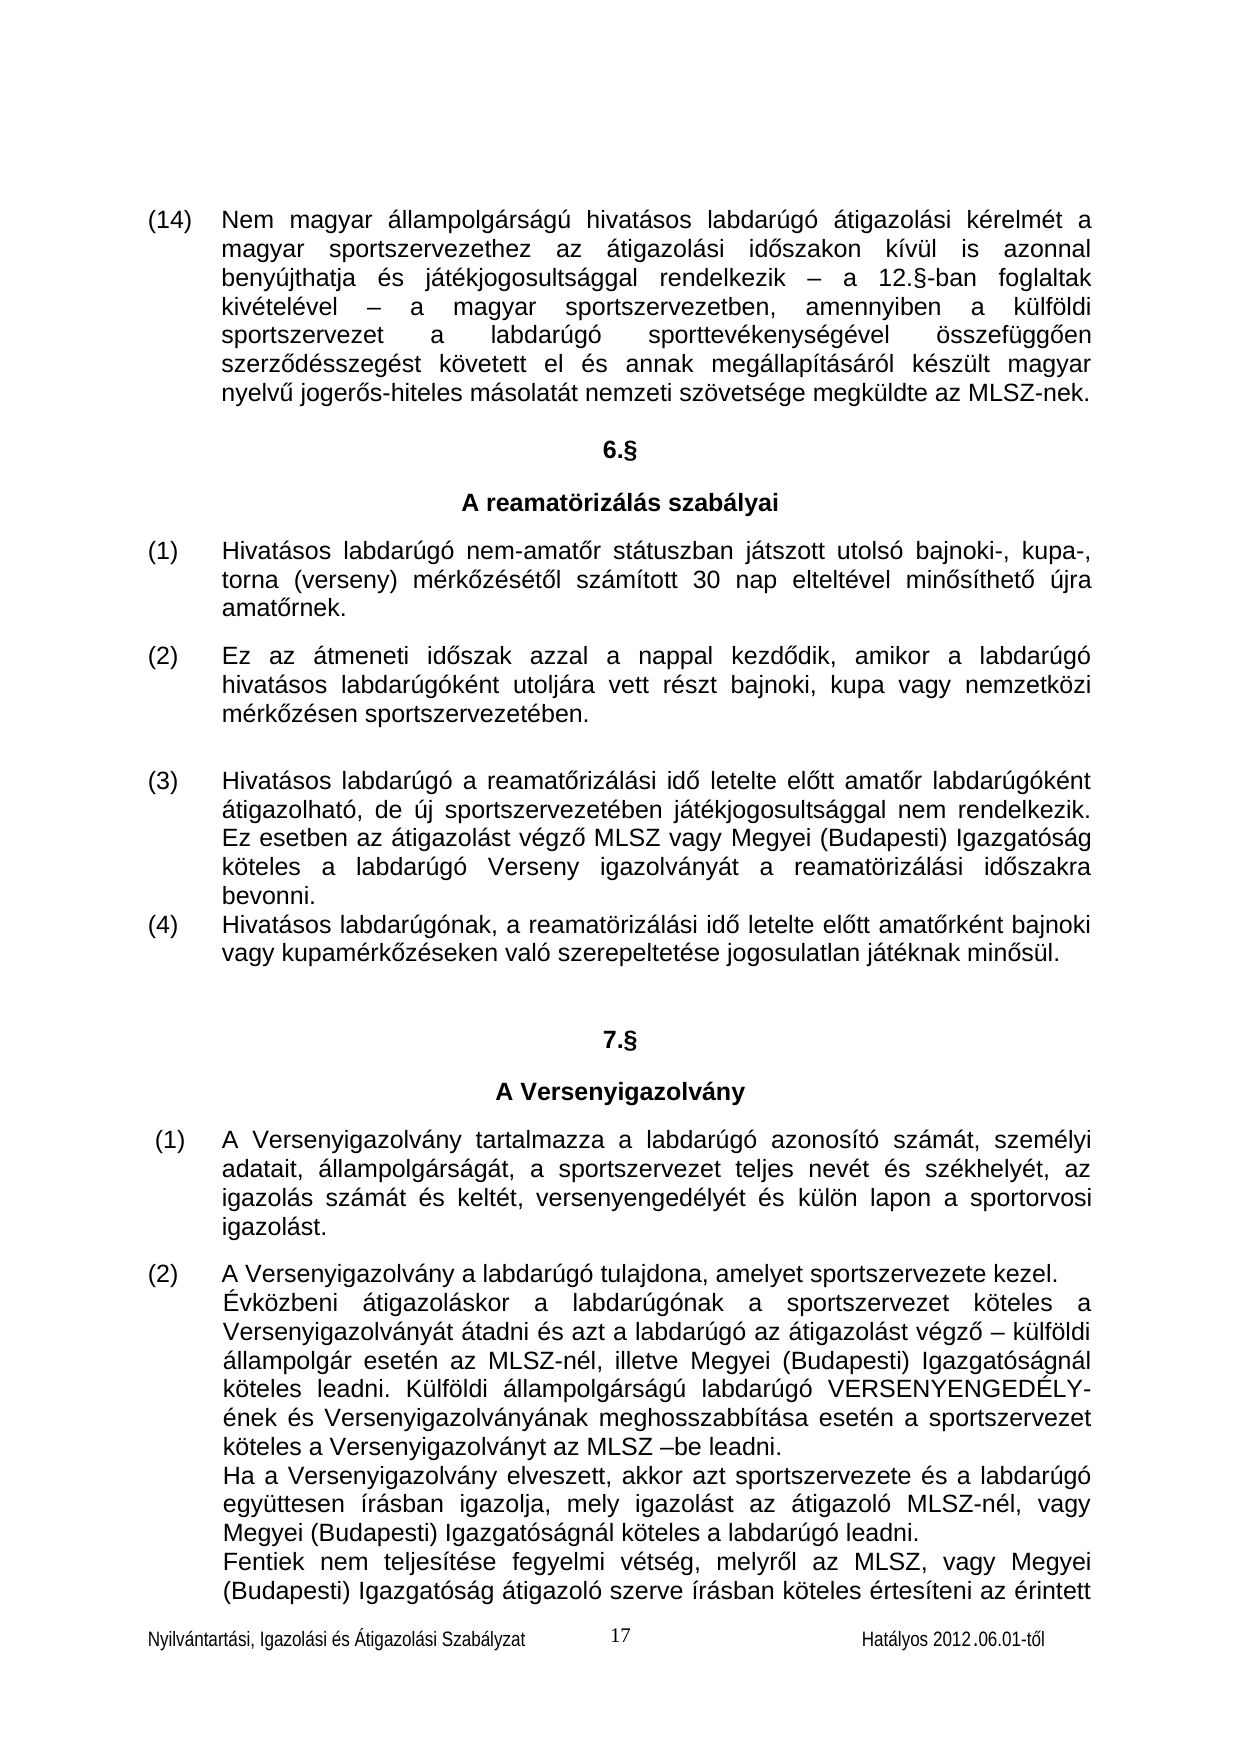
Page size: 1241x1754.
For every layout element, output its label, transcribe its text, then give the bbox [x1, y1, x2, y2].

text (2) Ez az átmeneti időszak azzal a nappal kezdődik, amikor a labdarúgó hivatásos labdarúgóként utoljára vett részt bajnoki, kupa vagy nemzetközi mérkőzésen sportszervezetében. [148, 641, 1092, 727]
subtitle A reamatörizálás szabályai [148, 488, 1092, 517]
text (1) Hivatásos labdarúgó nem-amatőr státuszban játszott utolsó bajnoki-, kupa-, torna (verseny) mérkőzésétől számított 30 nap elteltével minősíthető újra amatőrnek. [148, 536, 1092, 622]
text Évközbeni átigazoláskor a labdarúgónak a sportszervezet köteles a Versenyigazolványát átadni és azt a labdarúgó az átigazolást végző – külföldi állampolgár esetén az MLSZ-nél, illetve Megyei (Budapesti) Igazgatóságnál köteles leadni. Külföldi állampolgárságú labdarúgó VERSENYENGEDÉLY-ének és Versenyigazolványának meghosszabbítása esetén a sportszervezet köteles a Versenyigazolványt az MLSZ –be leadni. [148, 1288, 1092, 1461]
text Ha a Versenyigazolvány elveszett, akkor azt sportszervezete és a labdarúgó együttesen írásban igazolja, mely igazolást az átigazoló MLSZ-nél, vagy Megyei (Budapesti) Igazgatóságnál köteles a labdarúgó leadni. [148, 1461, 1092, 1547]
text (3) Hivatásos labdarúgó a reamatőrizálási idő letelte előtt amatőr labdarúgóként átigazolható, de új sportszervezetében játékjogosultsággal nem rendelkezik. Ez esetben az átigazolást végző MLSZ vagy Megyei (Budapesti) Igazgatóság köteles a labdarúgó Verseny igazolványát a reamatörizálási időszakra bevonni. [148, 766, 1092, 909]
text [148, 1547, 1092, 1604]
text (4) Hivatásos labdarúgónak, a reamatörizálási idő letelte előtt amatőrként bajnoki vagy kupamérkőzéseken való szerepeltetése jogosulatlan játéknak minősül. [148, 909, 1092, 967]
subtitle A Versenyigazolvány [148, 1077, 1092, 1106]
text (1) A Versenyigazolvány tartalmazza a labdarúgó azonosító számát, személyi adatait, állampolgárságát, a sportszervezet teljes nevét és székhelyét, az igazolás számát és keltét, versenyengedélyét és külön lapon a sportorvosi igazolást. [148, 1125, 1092, 1240]
text (2) A Versenyigazolvány a labdarúgó tulajdona, amelyet sportszervezete kezel. [148, 1259, 1092, 1288]
text 6.§ [148, 435, 1092, 464]
text 7.§ [148, 1024, 1092, 1053]
text (14) Nem magyar állampolgárságú hivatásos labdarúgó átigazolási kérelmét a magyar sportszervezethez az átigazolási időszakon kívül is azonnal benyújthatja és játékjogosultsággal rendelkezik – a 12.§-ban foglaltak kivételével – a magyar sportszervezetben, amennyiben a külföldi sportszervezet a labdarúgó sporttevékenységével összefüggően szerződésszegést követett el és annak megállapításáról készült magyar nyelvű jogerős-hiteles másolatát nemzeti szövetsége megküldte az MLSZ-nek. [148, 205, 1092, 406]
